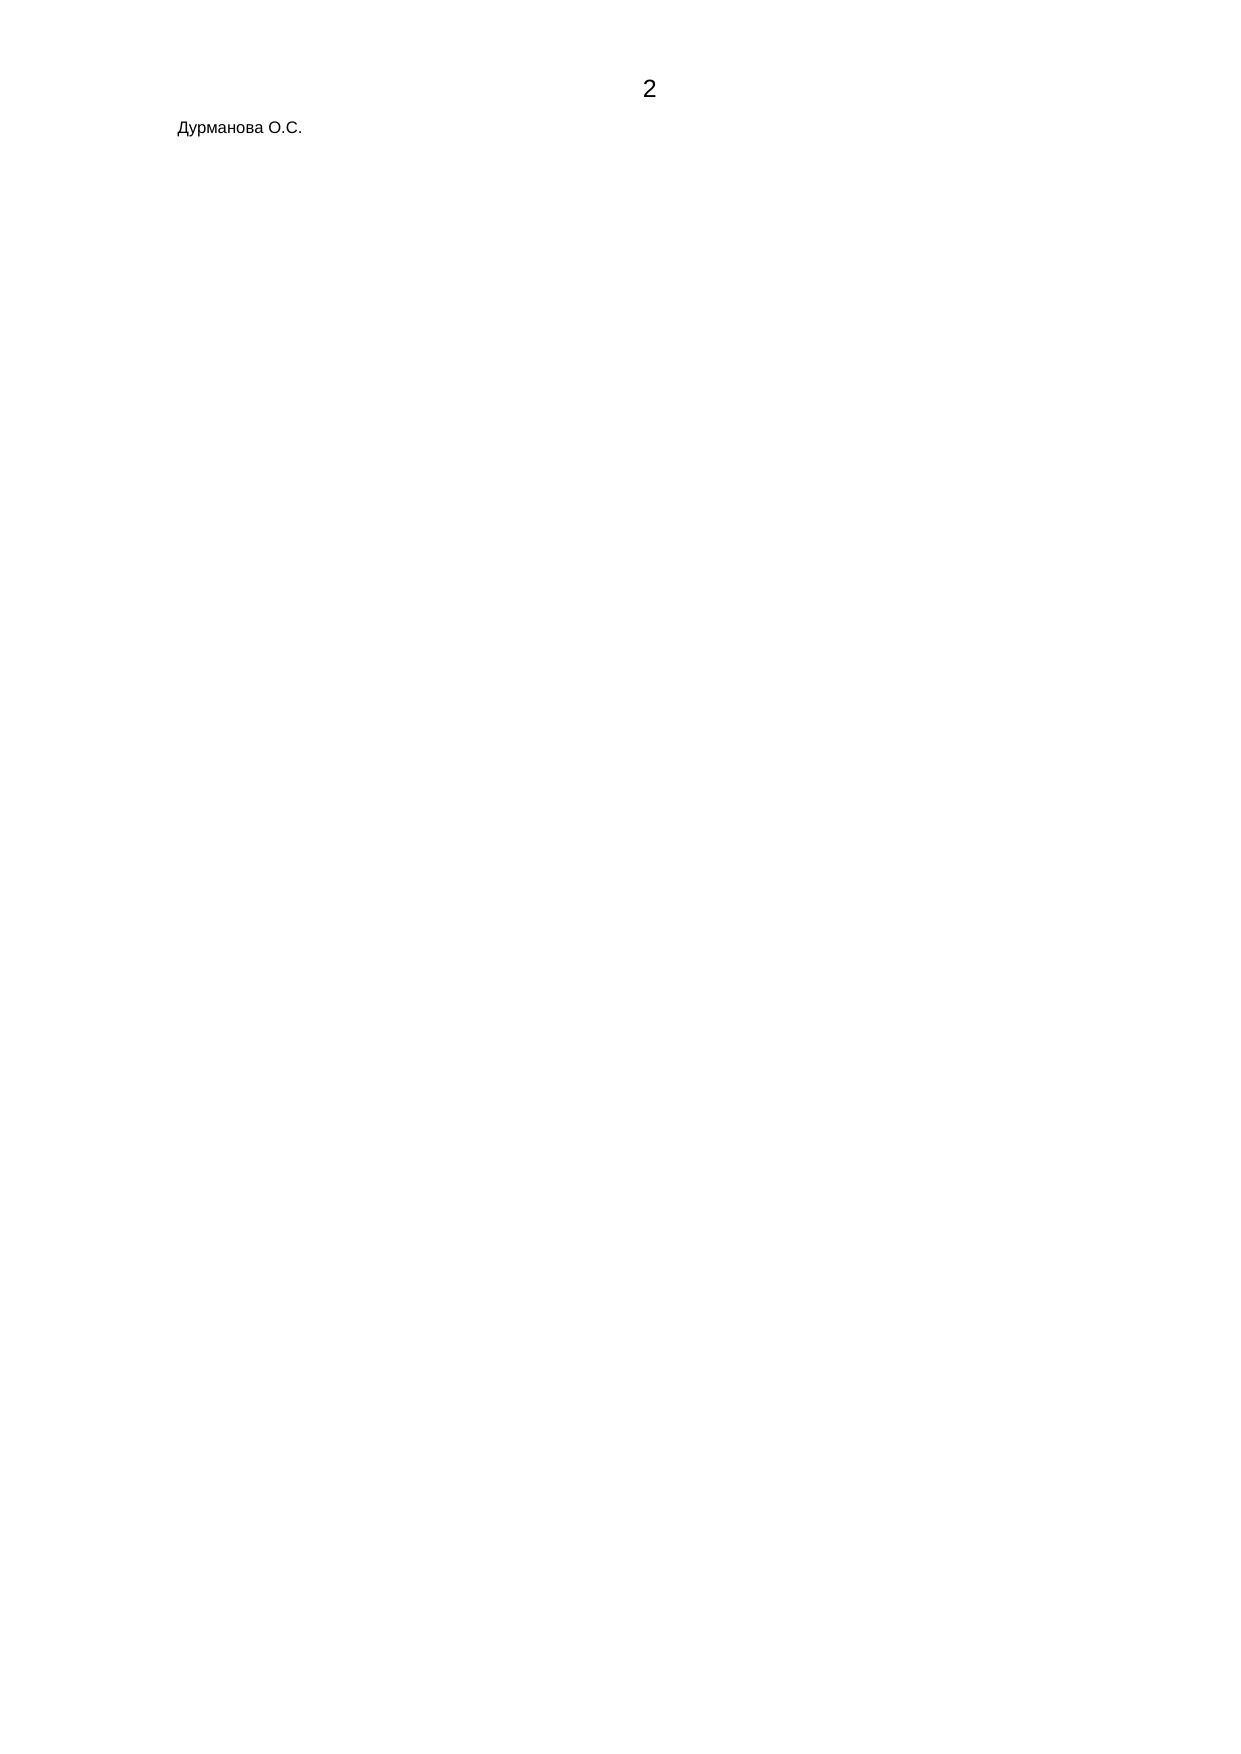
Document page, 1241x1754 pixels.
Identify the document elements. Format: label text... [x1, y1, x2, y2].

text Дурманова О.С. [177, 118, 1122, 137]
